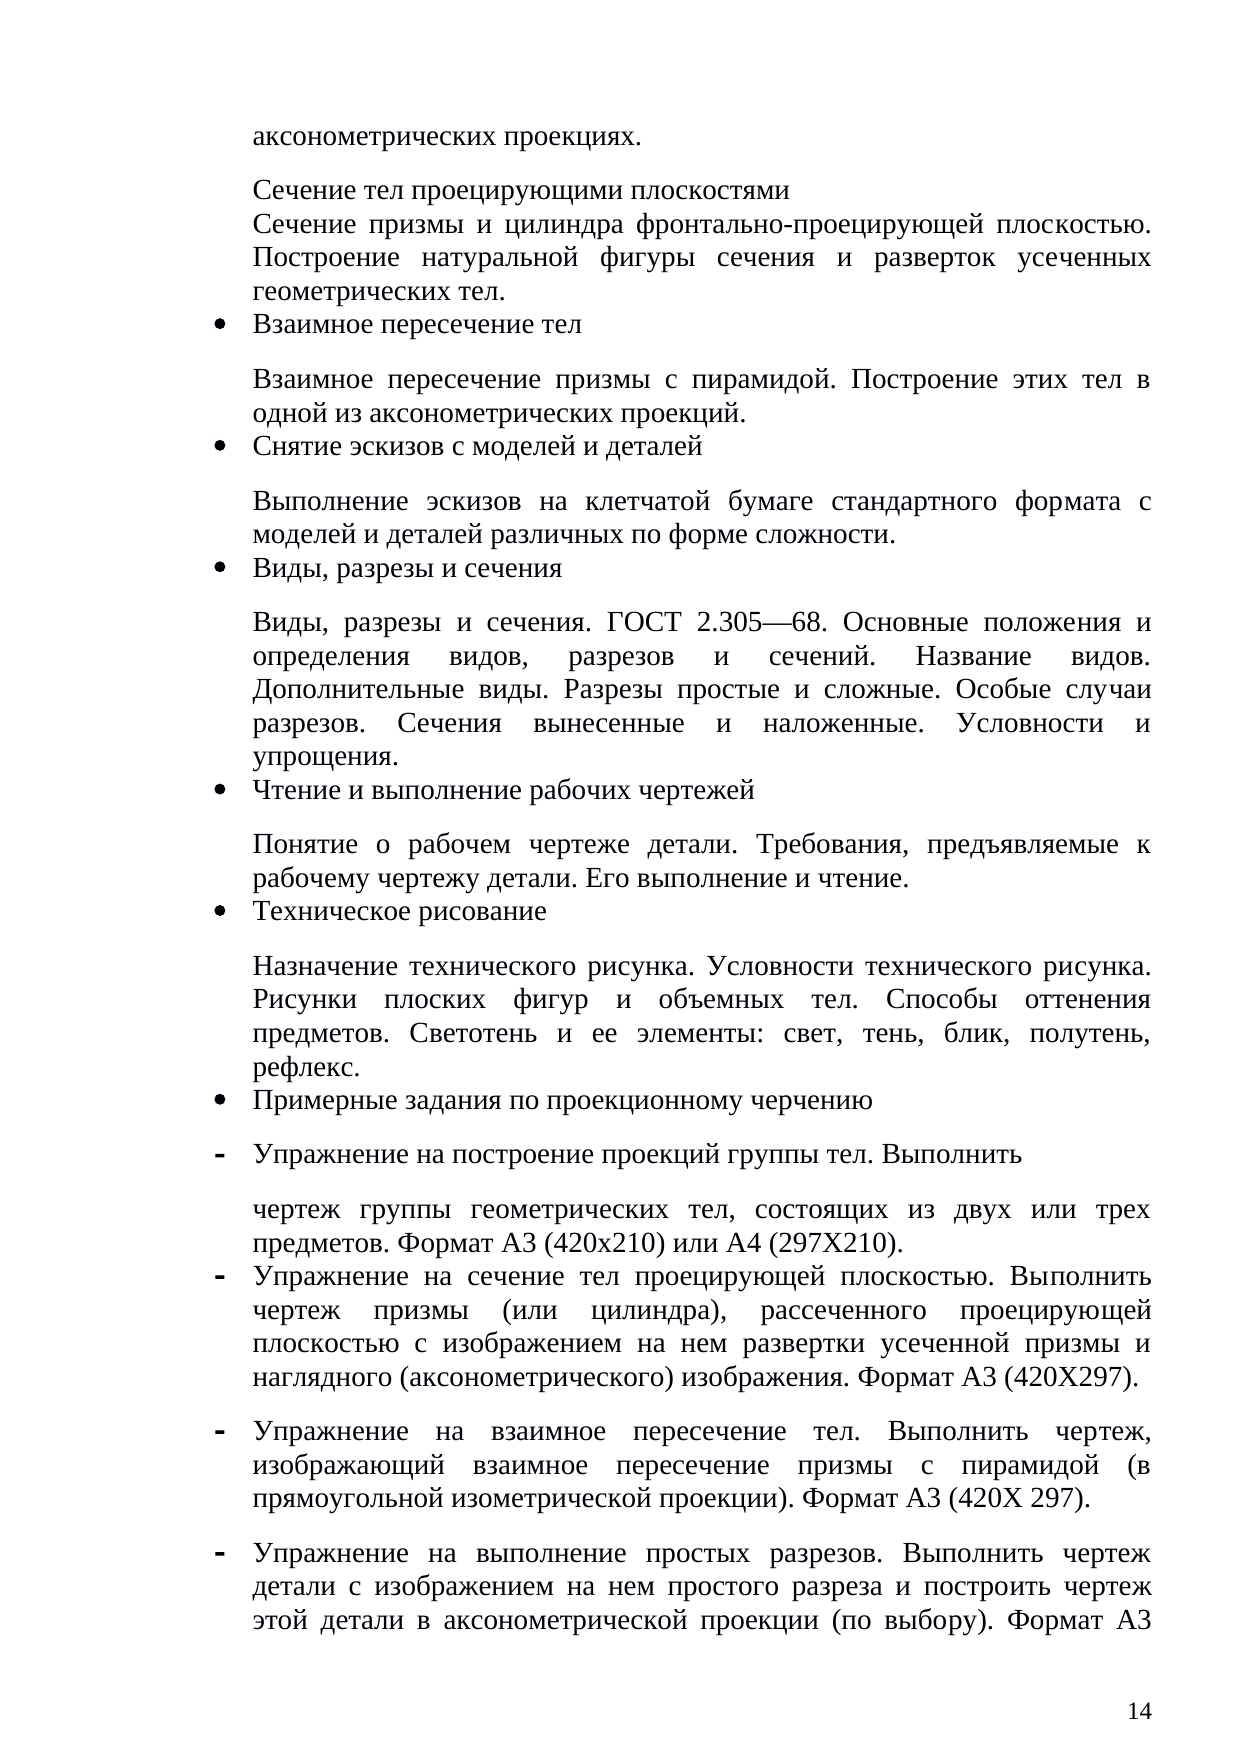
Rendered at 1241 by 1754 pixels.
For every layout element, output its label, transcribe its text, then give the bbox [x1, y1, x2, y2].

text Виды, разрезы и сечения. ГОСТ 2.305—68. Основные положения и определения видов, разрезов и сечений. Название видов. Дополнительные виды. Разрезы простые и сложные. Особые случаи разрезов. Сечения вынесенные и наложенные. Условности и упрощения. [252, 604, 1152, 772]
text Сечение призмы и цилиндра фронтально-проецирующей плоскостью. Построение натуральной фигуры сечения и разверток усеченных геометрических тел. [252, 206, 1152, 307]
list Виды, разрезы и сечения [215, 550, 1152, 583]
text Взаимное пересечение призмы с пирамидой. Построение этих тел в одной из аксонометрических проекций. [252, 361, 1152, 428]
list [215, 118, 1152, 152]
list Упражнение на построение проекций группы тел. Выполнить [215, 1137, 1152, 1170]
text Сечение тел проецирующими плоскостями [252, 172, 1152, 206]
list Снятие эскизов с моделей и деталей [215, 428, 1152, 462]
text Понятие о рабочем чертеже детали. Требования, предъявляемые к рабочему чертежу детали. Его выполнение и чтение. [252, 826, 1152, 893]
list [215, 1535, 1152, 1636]
list Чтение и выполнение рабочих чертежей [215, 772, 1152, 806]
list Техническое рисование [215, 893, 1152, 927]
list Примерные задания по проекционному черчению [215, 1082, 1152, 1116]
list Взаимное пересечение тел [215, 307, 1152, 340]
text Назначение технического рисунка. Условности технического рисунка. Рисунки плоских фигур и объемных тел. Способы оттенения предметов. Светотень и ее элементы: свет, тень, блик, полутень, рефлекс. [252, 948, 1152, 1082]
text чертеж группы геометрических тел, состоящих из двух или трех предметов. Формат A3 (420x210) или А4 (297X210). [252, 1191, 1152, 1258]
list Упражнение на взаимное пересечение тел. Выполнить чертеж, изображающий взаимное пересечение призмы с пирамидой (в прямоугольной изометрической проекции). Формат A3 (420Х 297). [215, 1413, 1152, 1514]
list Упражнение на сечение тел проецирующей плоскостью. Выполнить чертеж призмы (или цилиндра), рассеченного проецирующей плоскостью с изображением на нем развертки усеченной призмы и наглядного (аксонометрического) изображения. Формат A3 (420X297). [215, 1258, 1152, 1392]
text Выполнение эскизов на клетчатой бумаге стандартного формата с моделей и деталей различных по форме сложности. [252, 483, 1152, 550]
